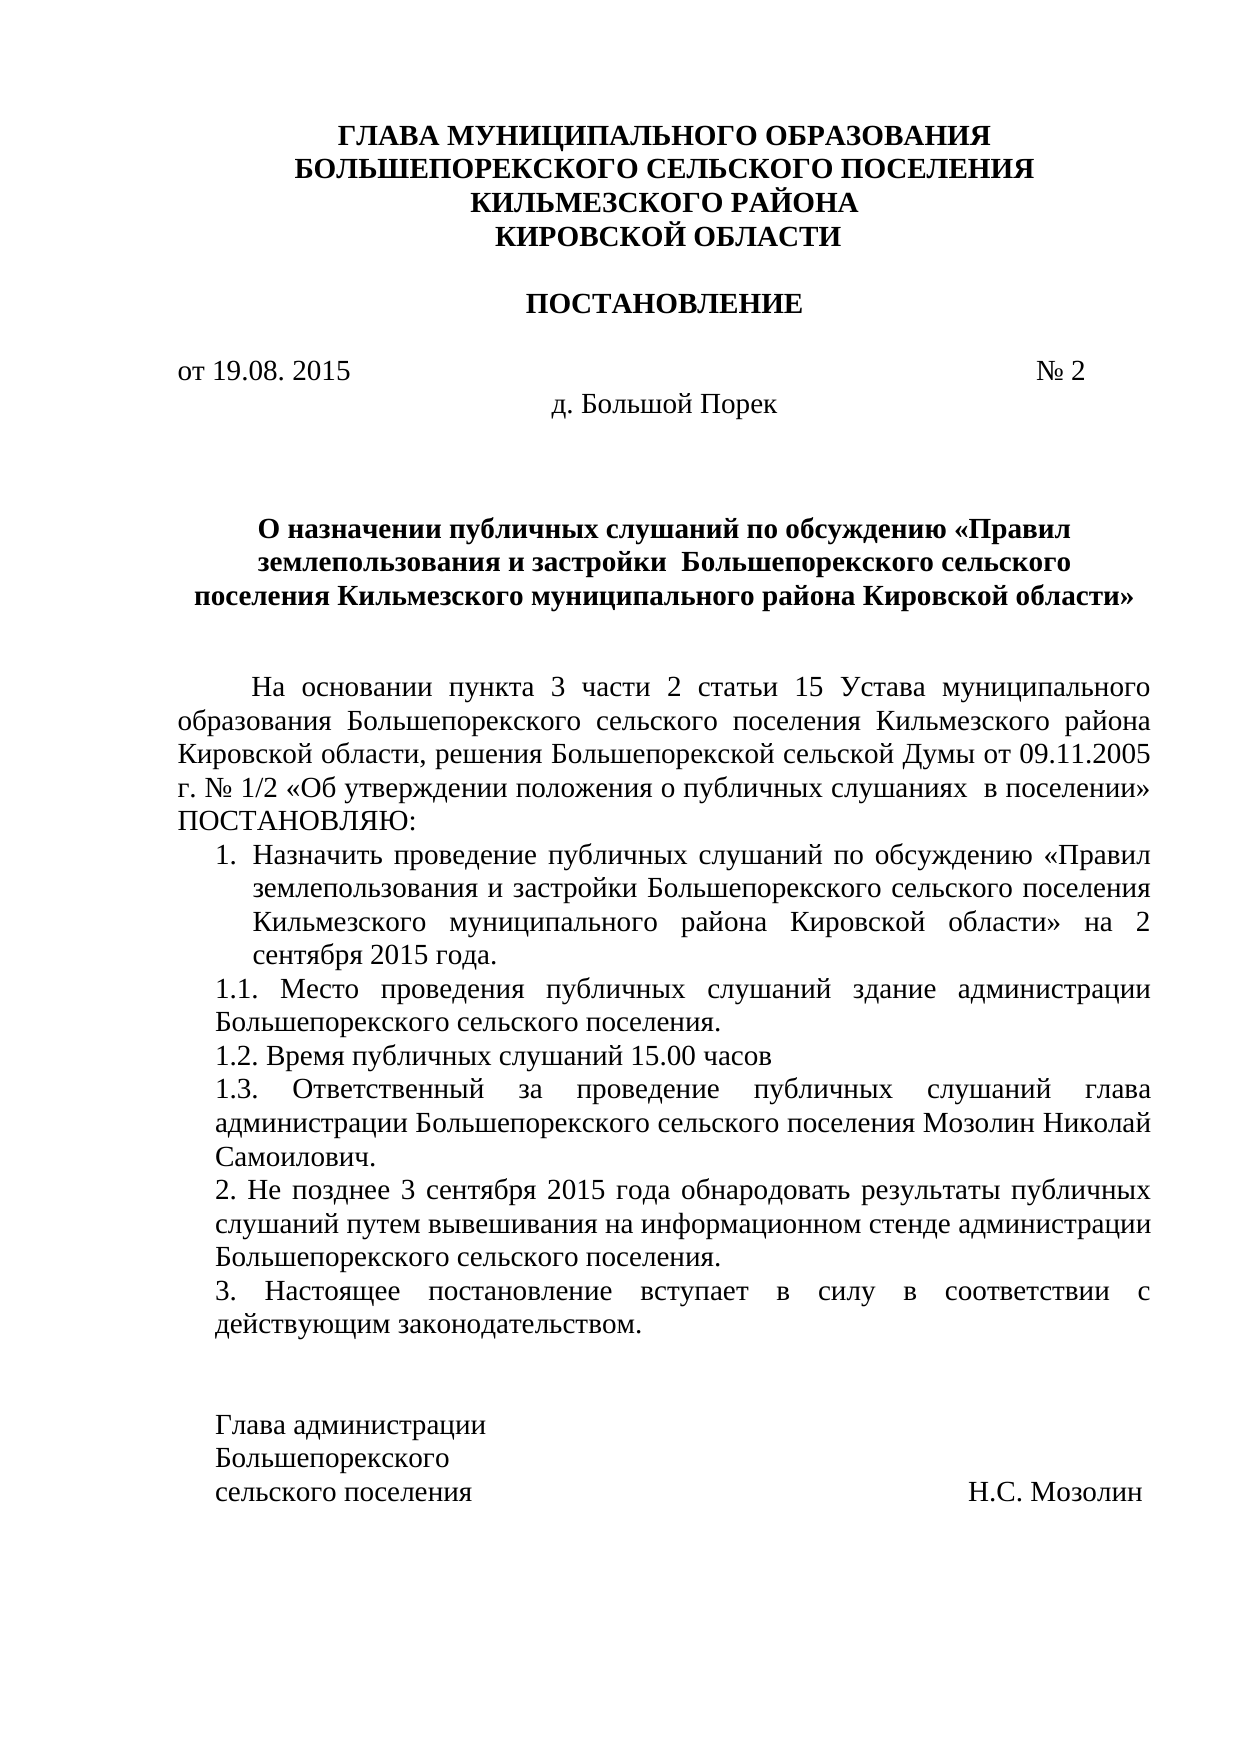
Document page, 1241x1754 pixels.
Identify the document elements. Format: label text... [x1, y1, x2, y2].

text 2. Не позднее 3 сентября 2015 года обнародовать результаты публичных слушаний путем вывешивания на информационном стенде администрации Большепорекского сельского поселения. [215, 1172, 1152, 1273]
text На основании пункта 3 части 2 статьи 15 Устава муниципального образования Большепорекского сельского поселения Кильмезского района Кировской области, решения Большепорекской сельской Думы от 09.11.2005 г. № 1/2 «Об утверждении положения о публичных слушаниях в поселении» ПОСТАНОВЛЯЮ: [177, 669, 1152, 837]
text сельского поселения Н.С. Мозолин [215, 1474, 1152, 1508]
table_header О назначении публичных слушаний по обсуждению «Правил землепользования и застройки Большепорекского сельского поселения Кильмезского муниципального района Кировской области» [177, 511, 1152, 612]
text Глава администрации [215, 1407, 1152, 1441]
text 1.1. Место проведения публичных слушаний здание администрации Большепорекского сельского поселения. [215, 971, 1152, 1038]
text ГЛАВА МУНИЦИПАЛЬНОГО ОБРАЗОВАНИЯ [177, 118, 1152, 152]
text Большепорекского [215, 1441, 1152, 1474]
text ПОСТАНОВЛЕНИЕ [177, 286, 1152, 319]
text 1.3. Ответственный за проведение публичных слушаний глава администрации Большепорекского сельского поселения Мозолин Николай Самоилович. [215, 1072, 1152, 1172]
text от 19.08. 2015 № 2 [177, 353, 1152, 386]
text д. Большой Порек [177, 386, 1152, 420]
text КИРОВСКОЙ ОБЛАСТИ [177, 219, 1152, 252]
list Назначить проведение публичных слушаний по обсуждению «Правил землепользования и застройки Большепорекского сельского поселения Кильмезского муниципального района Кировской области» на 2 сентября 2015 года. [215, 837, 1152, 971]
text 1.2. Время публичных слушаний 15.00 часов [215, 1038, 1152, 1072]
text БОЛЬШЕПОРЕКСКОГО СЕЛЬСКОГО ПОСЕЛЕНИЯ КИЛЬМЕЗСКОГО РАЙОНА [177, 152, 1152, 219]
text 3. Настоящее постановление вступает в силу в соответствии с действующим законодательством. [215, 1273, 1152, 1340]
